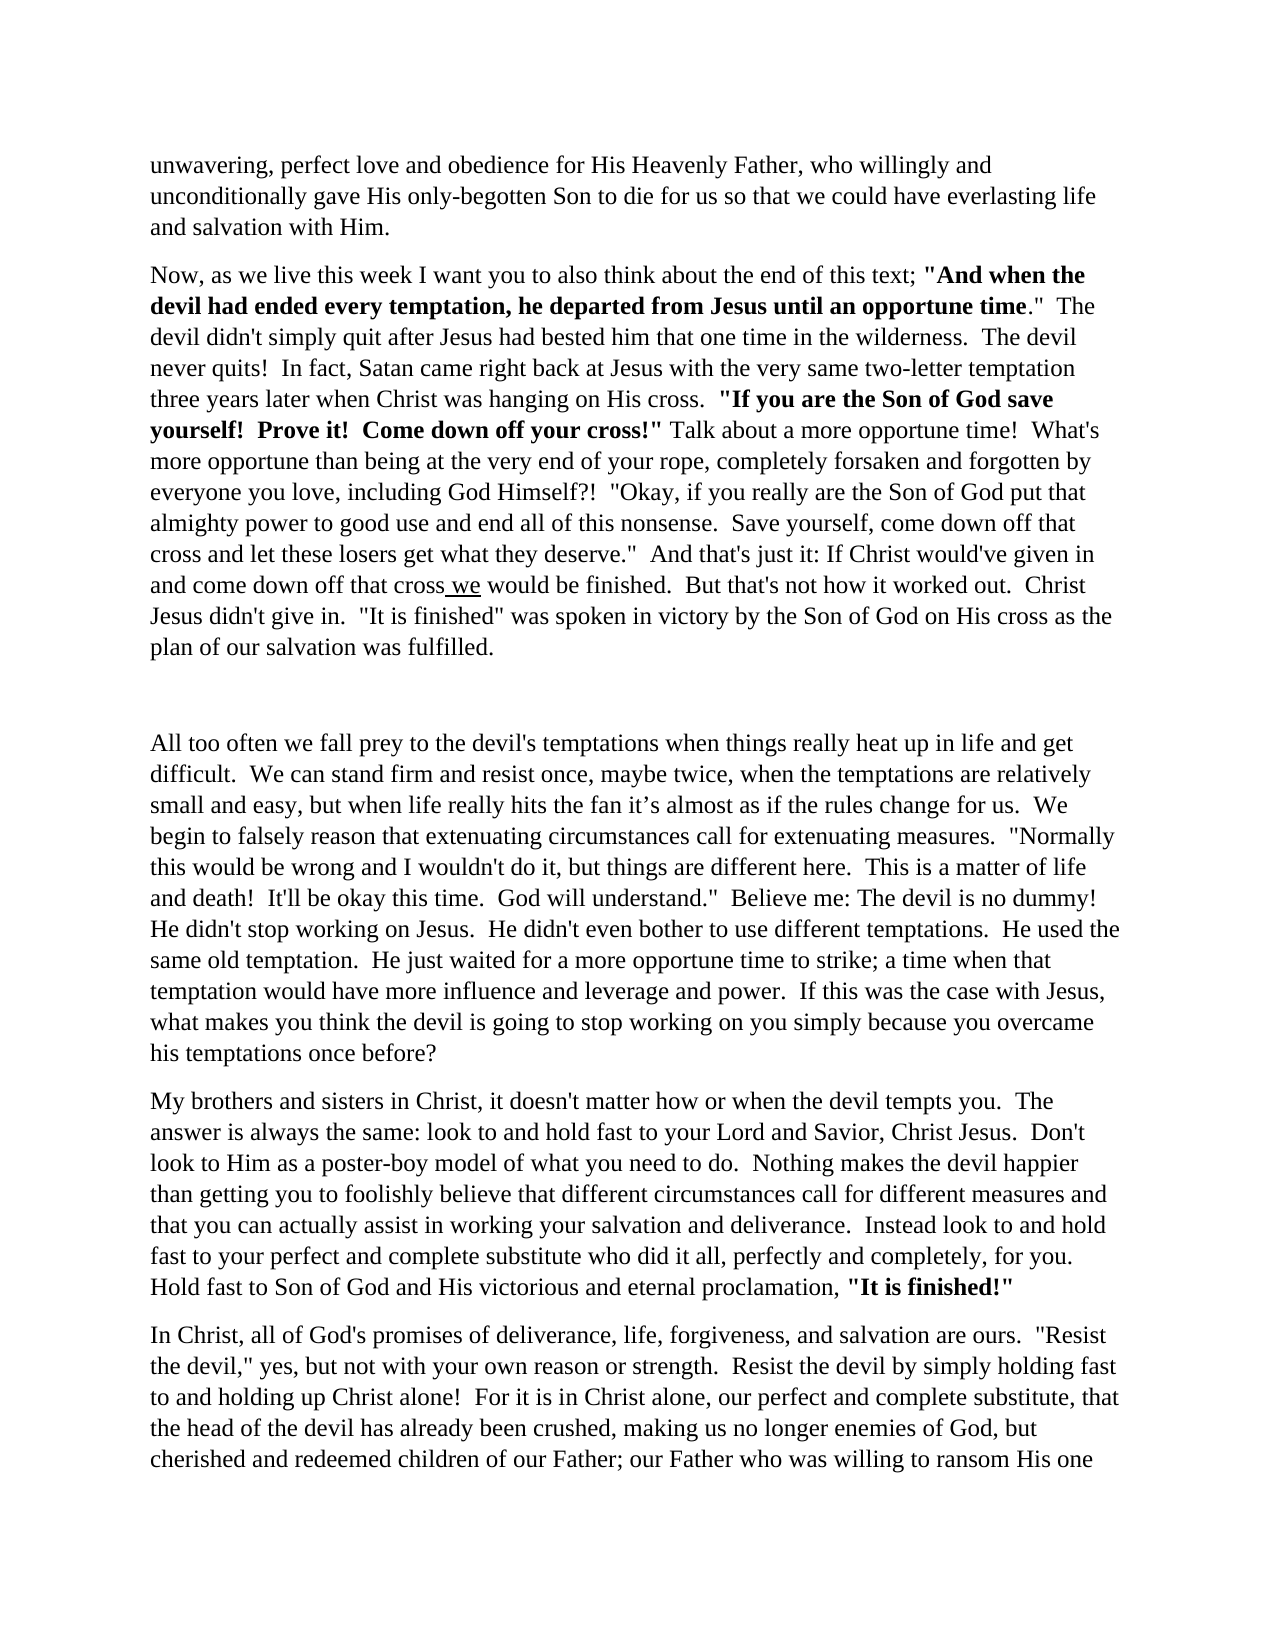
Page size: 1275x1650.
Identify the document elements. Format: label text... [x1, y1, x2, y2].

text Now, as we live this week I want you to also think about the end of this text; "And when the devil had ended every temptation, he departed from Jesus until an opportune time." The devil didn't simply quit after Jesus had bested him that one time in the wilderness. The devil never quits! In fact, Satan came right back at Jesus with the very same two-letter temptation three years later when Christ was hanging on His cross. "If you are the Son of God save yourself! Prove it! Come down off your cross!" Talk about a more opportune time! What's more opportune than being at the very end of your rope, completely forsaken and forgotten by everyone you love, including God Himself?! "Okay, if you really are the Son of God put that almighty power to good use and end all of this nonsense. Save yourself, come down off that cross and let these losers get what they deserve." And that's just it: If Christ would've given in and come down off that cross we would be finished. But that's not how it worked out. Christ Jesus didn't give in. "It is finished" was spoken in victory by the Son of God on His cross as the plan of our salvation was fulfilled. [150, 260, 1125, 661]
text My brothers and sisters in Christ, it doesn't matter how or when the devil tempts you. The answer is always the same: look to and hold fast to your Lord and Savior, Christ Jesus. Don't look to Him as a poster-boy model of what you need to do. Nothing makes the devil happier than getting you to foolishly believe that different circumstances call for different measures and that you can actually assist in working your salvation and deliverance. Instead look to and hold fast to your perfect and complete substitute who did it all, perfectly and completely, for you. Hold fast to Son of God and His victorious and eternal proclamation, "It is finished!" [150, 1086, 1125, 1301]
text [150, 150, 1125, 241]
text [150, 1320, 1125, 1473]
text All too often we fall prey to the devil's temptations when things really heat up in life and get difficult. We can stand firm and resist once, maybe twice, when the temptations are relatively small and easy, but when life really hits the fan it’s almost as if the rules change for us. We begin to falsely reason that extenuating circumstances call for extenuating measures. "Normally this would be wrong and I wouldn't do it, but things are different here. This is a matter of life and death! It'll be okay this time. God will understand." Believe me: The devil is no dummy! He didn't stop working on Jesus. He didn't even bother to use different temptations. He used the same old temptation. He just waited for a more opportune time to strike; a time when that temptation would have more influence and leverage and power. If this was the case with Jesus, what makes you think the devil is going to stop working on you simply because you overcame his temptations once before? [150, 728, 1125, 1067]
